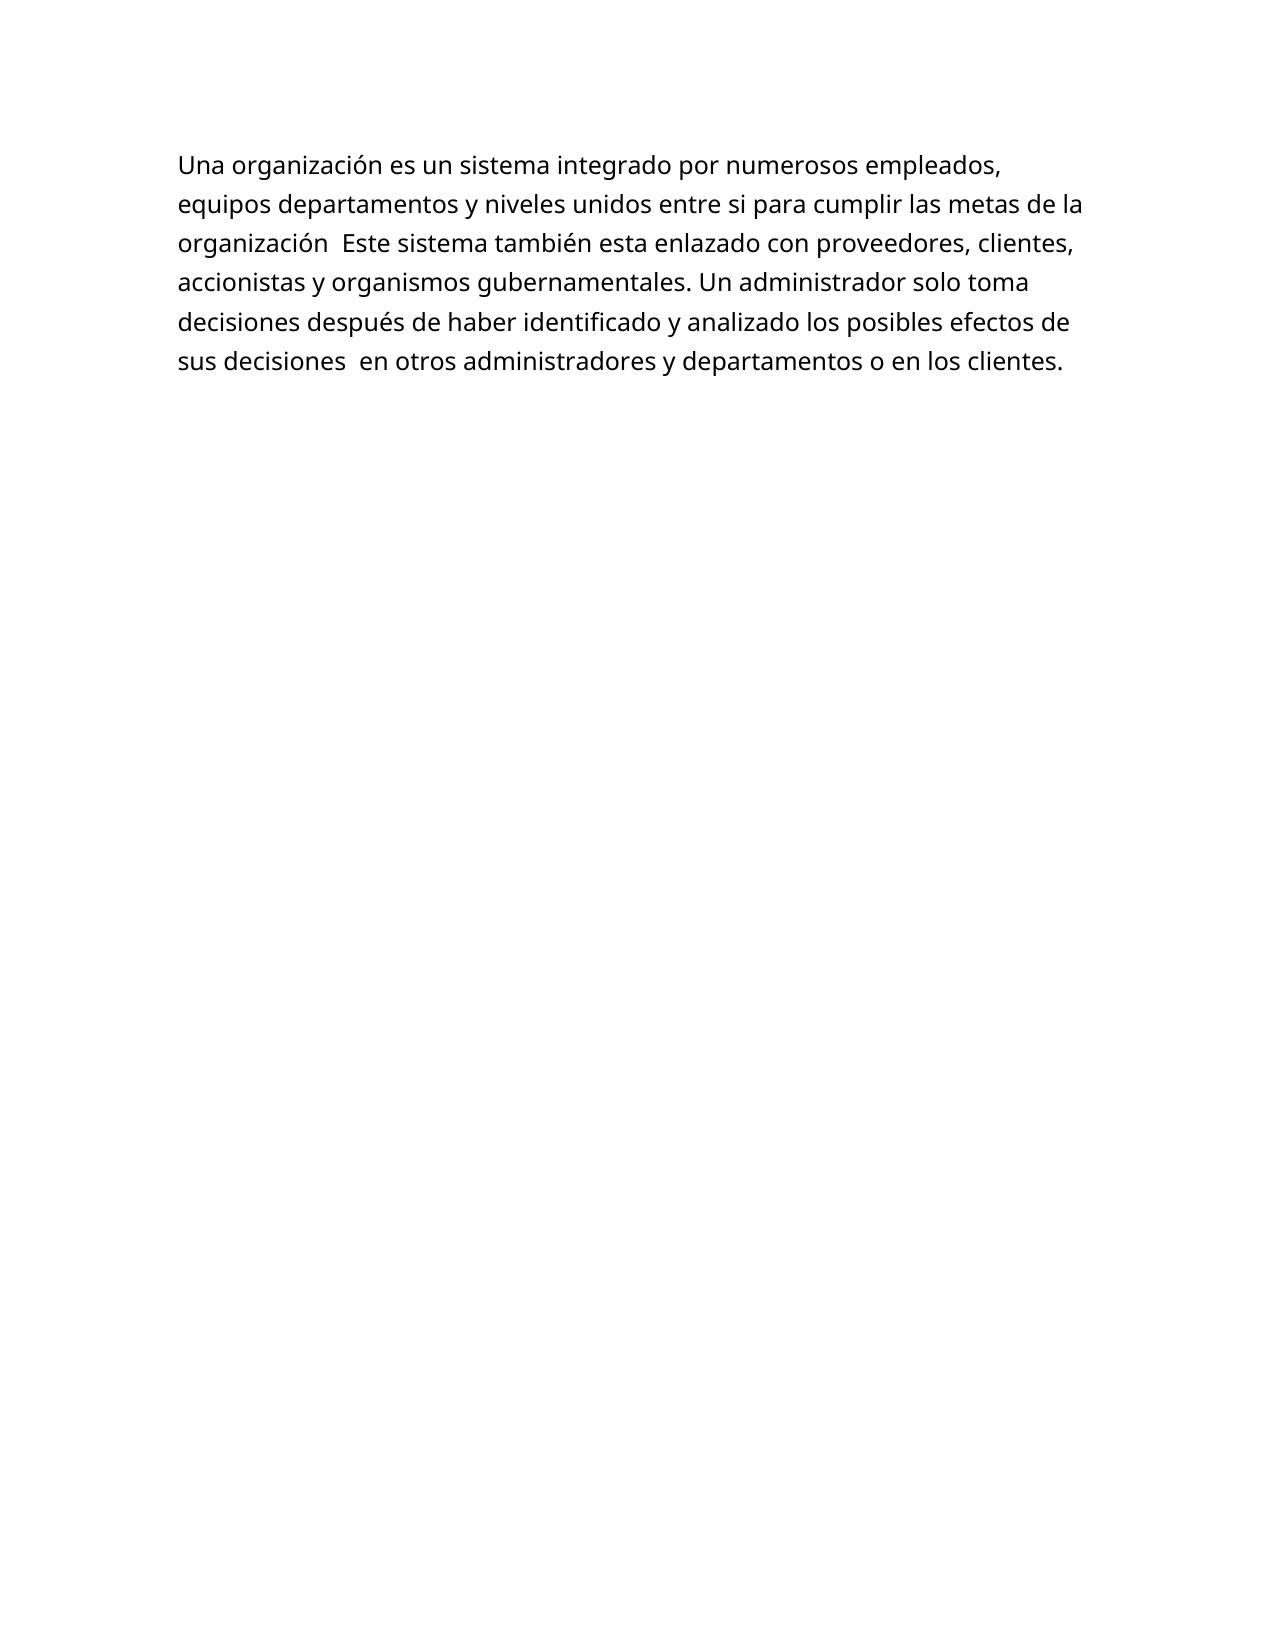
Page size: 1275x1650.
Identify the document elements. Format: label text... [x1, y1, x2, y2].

text Una organización es un sistema integrado por numerosos empleados, equipos departamentos y niveles unidos entre si para cumplir las metas de la organización Este sistema también esta enlazado con proveedores, clientes, accionistas y organismos gubernamentales. Un administrador solo toma decisiones después de haber identificado y analizado los posibles efectos de sus decisiones en otros administradores y departamentos o en los clientes. [177, 148, 1098, 377]
